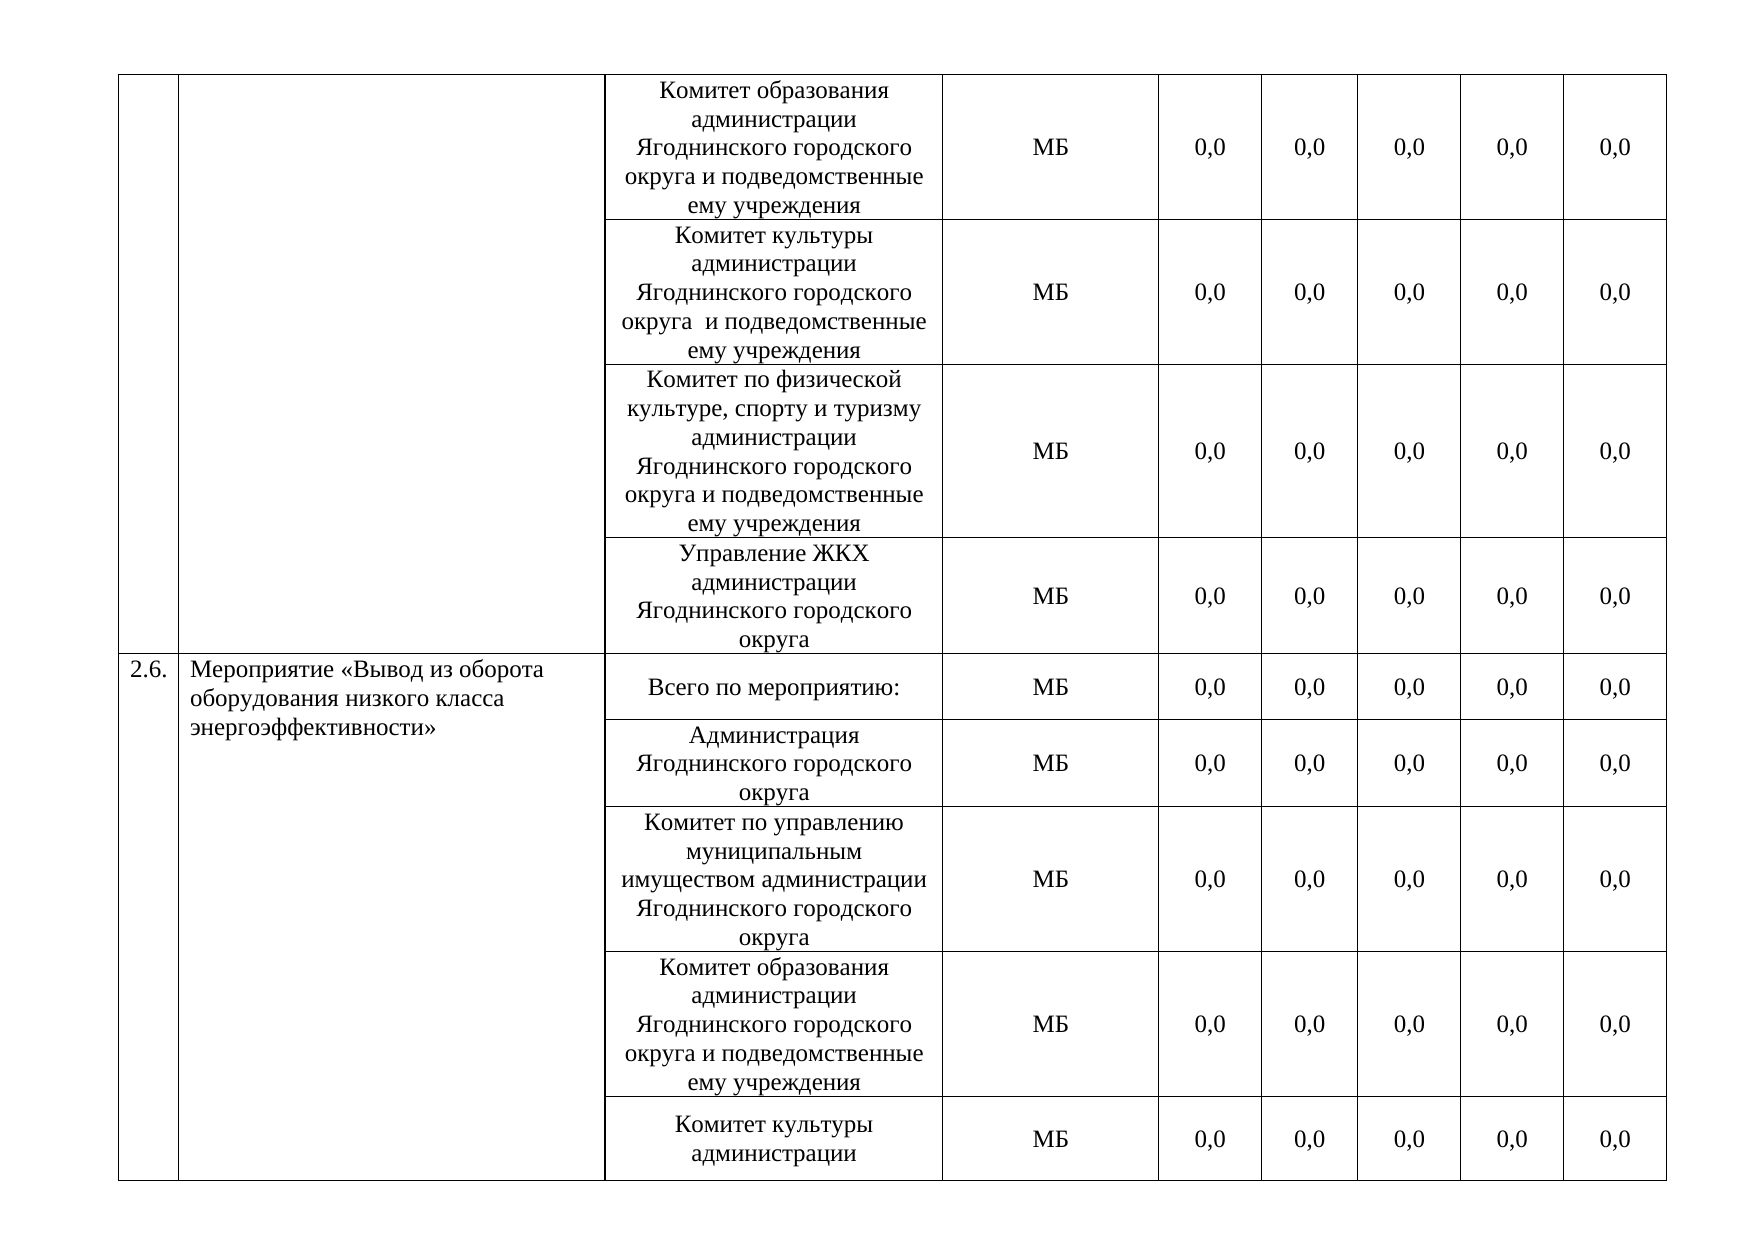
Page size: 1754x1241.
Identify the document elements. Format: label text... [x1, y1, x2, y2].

table_cell 0,0 [1564, 365, 1666, 537]
table_cell Комитет по физической культуре, спорту и туризму администрации Ягоднинского городского округа и подведомственные ему учреждения [606, 365, 942, 537]
table_cell МБ [943, 1097, 1158, 1180]
table_cell 0,0 [1564, 220, 1666, 363]
table_cell 0,0 [1159, 720, 1261, 806]
table_cell 0,0 [1159, 75, 1261, 219]
table_cell 0,0 [1358, 365, 1460, 537]
table_cell 0,0 [1461, 75, 1563, 219]
table_cell 0,0 [1461, 1097, 1563, 1180]
table_cell 0,0 [1358, 807, 1460, 951]
table_cell 0,0 [1159, 654, 1261, 719]
table_cell 0,0 [1564, 538, 1666, 653]
table_cell МБ [943, 538, 1158, 653]
table_cell Комитет образования администрации Ягоднинского городского округа и подведомственные ему учреждения [606, 952, 942, 1096]
table_cell 0,0 [1159, 1097, 1261, 1180]
table_cell МБ [943, 952, 1158, 1096]
table_cell 0,0 [1358, 720, 1460, 806]
table_cell 0,0 [1461, 654, 1563, 719]
table_cell 0,0 [1564, 1097, 1666, 1180]
table_cell 0,0 [1461, 220, 1563, 363]
table_cell 0,0 [1358, 538, 1460, 653]
table_cell 0,0 [1564, 720, 1666, 806]
table_cell МБ [943, 365, 1158, 537]
table_cell Управление ЖКХ администрации Ягоднинского городского округа [606, 538, 942, 653]
table_cell 0,0 [1159, 365, 1261, 537]
table_cell 0,0 [1358, 220, 1460, 363]
table_cell Администрация Ягоднинского городского округа [606, 720, 942, 806]
table_cell 0,0 [1461, 365, 1563, 537]
table_cell 0,0 [1262, 720, 1357, 806]
table_cell 0,0 [1358, 1097, 1460, 1180]
table_cell 0,0 [1461, 538, 1563, 653]
table_cell 0,0 [1262, 75, 1357, 219]
table_cell Комитет образования администрации Ягоднинского городского округа и подведомственные ему учреждения [606, 75, 942, 219]
table_cell 2.6. [119, 654, 178, 1180]
table_cell 0,0 [1262, 807, 1357, 951]
table_cell МБ [943, 807, 1158, 951]
table_cell МБ [943, 720, 1158, 806]
table_cell 0,0 [1358, 952, 1460, 1096]
table_cell 0,0 [1262, 1097, 1357, 1180]
table_cell Всего по мероприятию: [606, 654, 942, 719]
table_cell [606, 1097, 942, 1180]
table_cell 0,0 [1262, 952, 1357, 1096]
table_cell 0,0 [1564, 75, 1666, 219]
table_cell 0,0 [1262, 365, 1357, 537]
table_cell 0,0 [1262, 220, 1357, 363]
table_cell МБ [943, 75, 1158, 219]
table_cell Комитет по управлению муниципальным имуществом администрации Ягоднинского городского округа [606, 807, 942, 951]
table_cell 0,0 [1159, 807, 1261, 951]
table_cell 0,0 [1564, 952, 1666, 1096]
table_cell 0,0 [1564, 654, 1666, 719]
table_cell 0,0 [1262, 538, 1357, 653]
table_cell 0,0 [1461, 952, 1563, 1096]
table_cell 0,0 [1358, 75, 1460, 219]
table_cell 0,0 [1159, 538, 1261, 653]
table_cell МБ [943, 654, 1158, 719]
table_cell 0,0 [1564, 807, 1666, 951]
table_cell Мероприятие «Вывод из оборота оборудования низкого класса энергоэффективности» [179, 654, 604, 1180]
table_cell 0,0 [1461, 807, 1563, 951]
table_cell 0,0 [1159, 952, 1261, 1096]
table_cell 0,0 [1358, 654, 1460, 719]
table_cell 0,0 [1159, 220, 1261, 363]
table_cell 0,0 [1262, 654, 1357, 719]
table_cell МБ [943, 220, 1158, 363]
table_cell 0,0 [1461, 720, 1563, 806]
table_cell Комитет культуры администрации Ягоднинского городского округа и подведомственные ему учреждения [606, 220, 942, 363]
